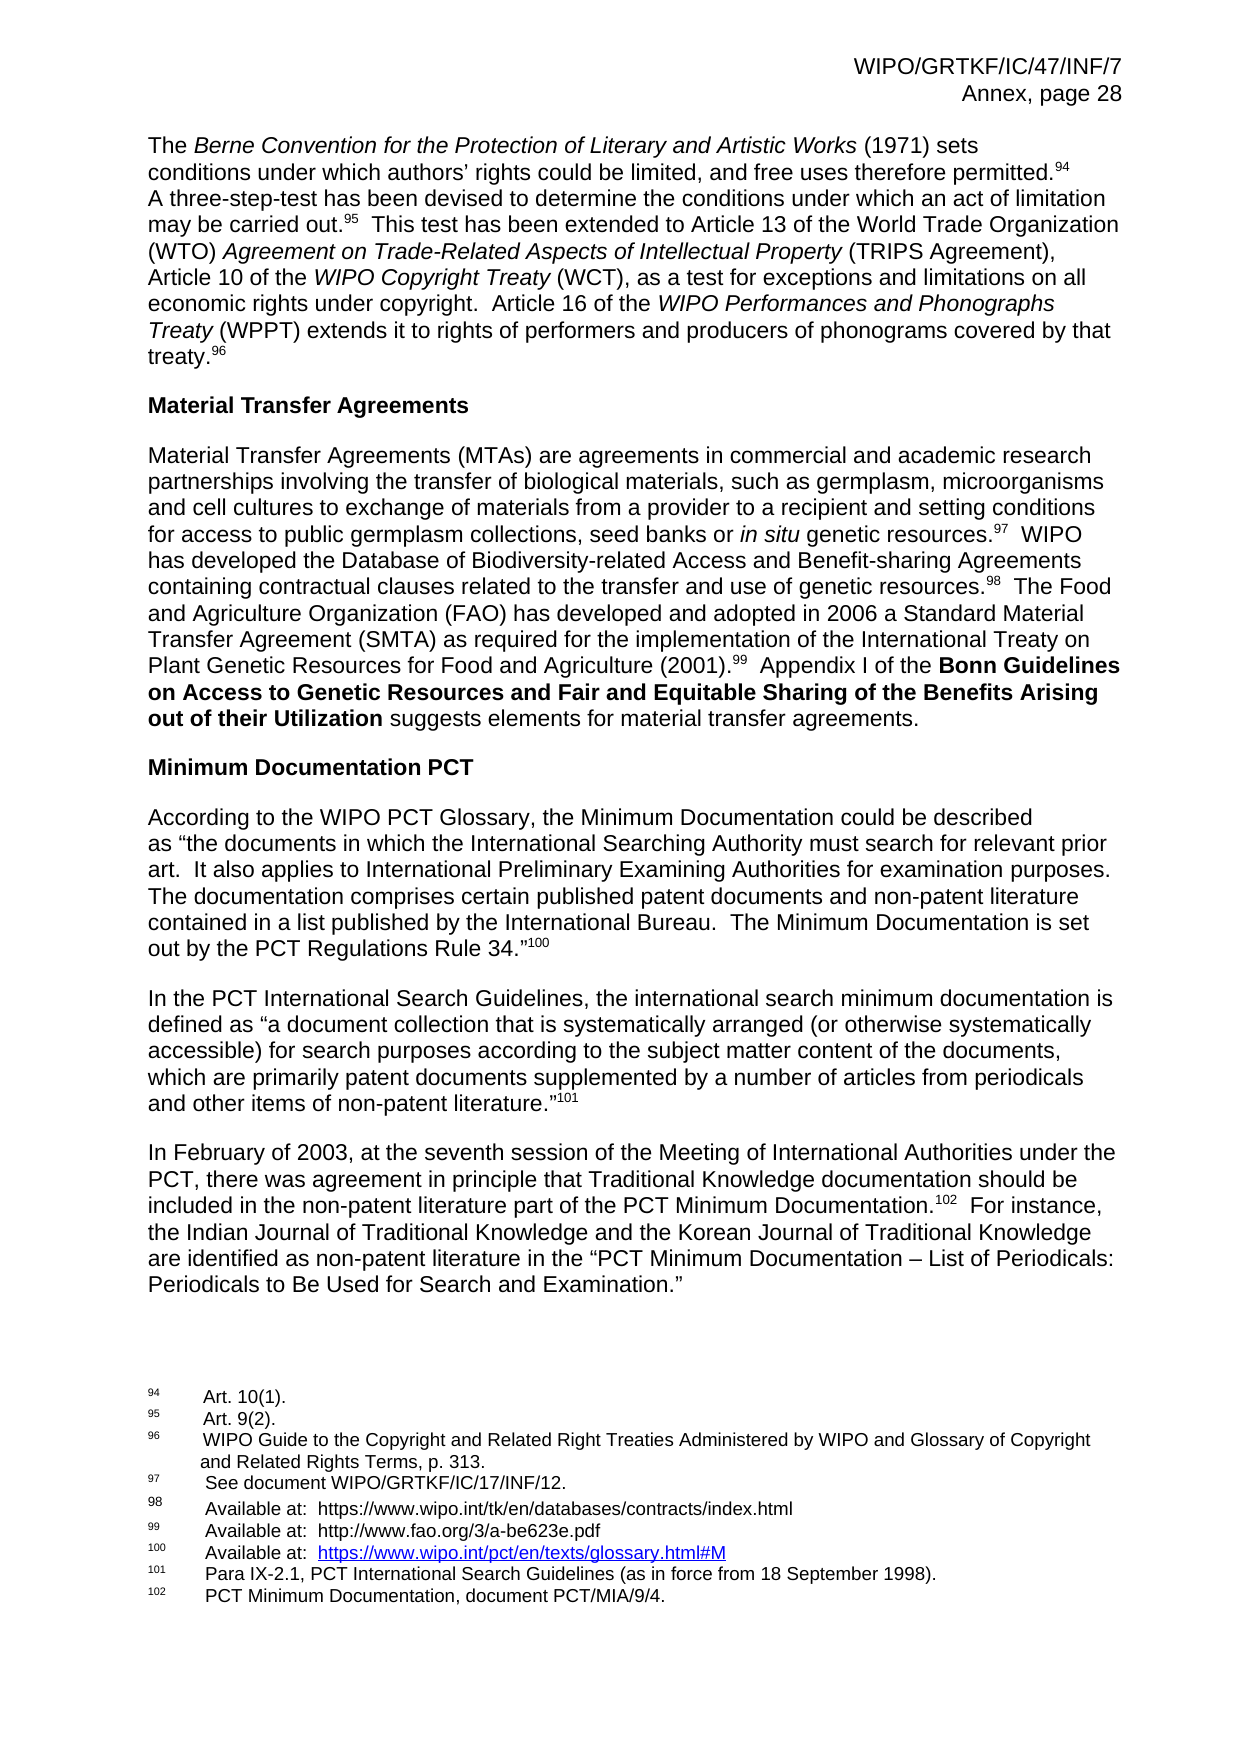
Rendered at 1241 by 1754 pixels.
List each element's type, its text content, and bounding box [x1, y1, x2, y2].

subtitle Minimum Documentation PCT [148, 754, 1122, 781]
text In the PCT International Search Guidelines, the international search minimum documentation is defined as “a document collection that is systematically arranged (or otherwise systematically accessible) for search purposes according to the subject matter content of the documents, which are primarily patent documents supplemented by a number of articles from periodicals and other items of non-patent literature.” [148, 985, 1122, 1116]
text Material Transfer Agreements (MTAs) are agreements in commercial and academic research partnerships involving the transfer of biological materials, such as germplasm, microorganisms and cell cultures to exchange of materials from a provider to a recipient and setting conditions for access to public germplasm collections, seed banks or in situ genetic resources. WIPO has developed the Database of Biodiversity-related Access and Benefit-sharing Agreements containing contractual clauses related to the transfer and use of genetic resources. The Food and Agriculture Organization (FAO) has developed and adopted in 2006 a Standard Material Transfer Agreement (SMTA) as required for the implementation of the International Treaty on Plant Genetic Resources for Food and Agriculture (2001). Appendix I of the Bonn Guidelines on Access to Genetic Resources and Fair and Equitable Sharing of the Benefits Arising out of their Utilization suggests elements for material transfer agreements. [148, 442, 1122, 731]
text In February of 2003, at the seventh session of the Meeting of International Authorities under the PCT, there was agreement in principle that Traditional Knowledge documentation should be included in the non-patent literature part of the PCT Minimum Documentation. For instance, the Indian Journal of Traditional Knowledge and the Korean Journal of Traditional Knowledge are identified as non-patent literature in the “PCT Minimum Documentation – List of Periodicals: Periodicals to Be Used for Search and Examination.” [148, 1139, 1122, 1297]
text The Berne Convention for the Protection of Literary and Artistic Works (1971) sets conditions under which authors’ rights could be limited, and free uses therefore permitted. A three-step-test has been devised to determine the conditions under which an act of limitation may be carried out. This test has been extended to Article 13 of the World Trade Organization (WTO) Agreement on Trade-Related Aspects of Intellectual Property (TRIPS Agreement), Article 10 of the WIPO Copyright Treaty (WCT), as a test for exceptions and limitations on all economic rights under copyright. Article 16 of the WIPO Performances and Phonographs Treaty (WPPT) extends it to rights of performers and producers of phonograms covered by that treaty. [148, 132, 1122, 369]
text According to the WIPO PCT Glossary, the Minimum Documentation could be described as “the documents in which the International Searching Authority must search for relevant prior art. It also applies to International Preliminary Examining Authorities for examination purposes. The documentation comprises certain published patent documents and non-patent literature contained in a list published by the International Bureau. The Minimum Documentation is set out by the PCT Regulations Rule 34.” [148, 804, 1122, 962]
subtitle Material Transfer Agreements [148, 392, 1122, 419]
